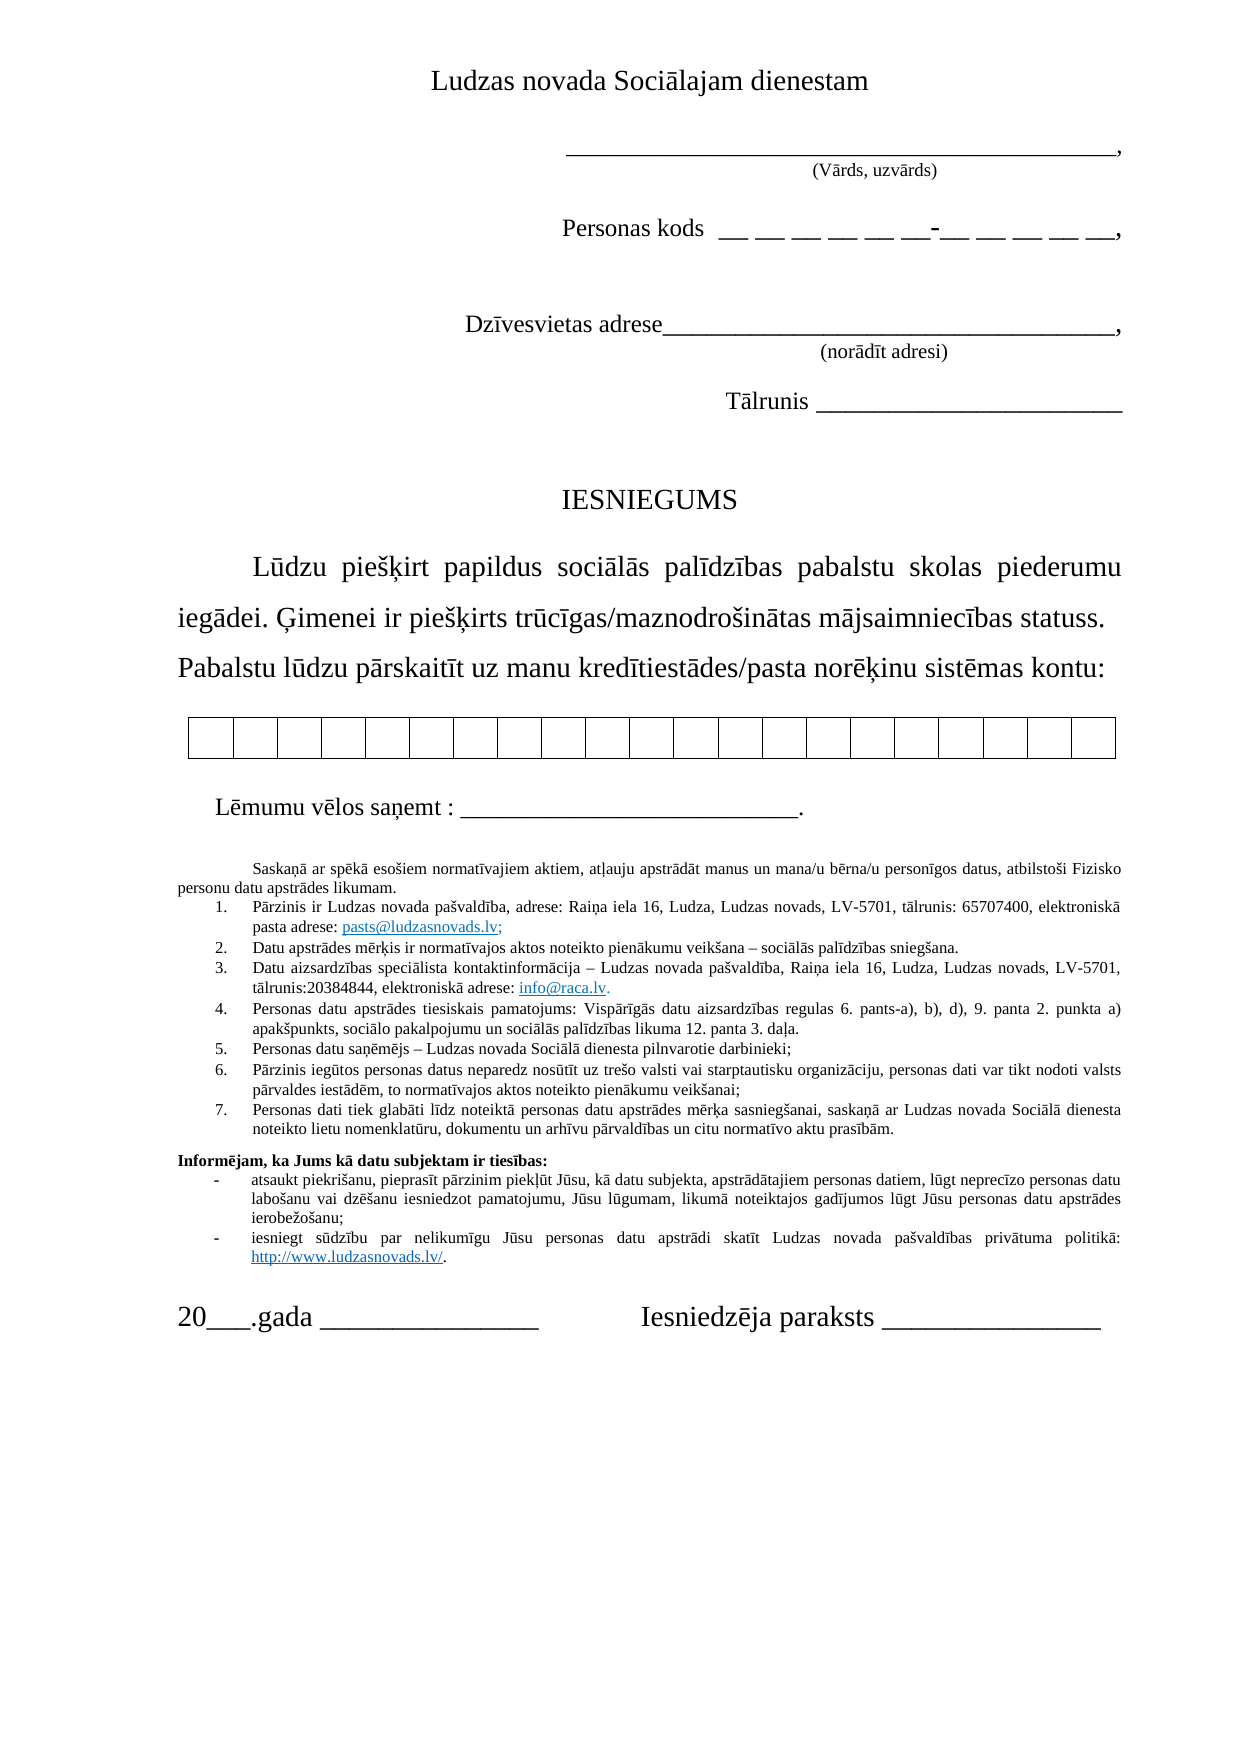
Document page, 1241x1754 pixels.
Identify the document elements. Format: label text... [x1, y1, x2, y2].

list Pārzinis iegūtos personas datus neparedz nosūtīt uz trešo valsti vai starptautisku organizāciju, personas dati var tikt nodoti valsts pārvaldes iestādēm, to normatīvajos aktos noteikto pienākumu veikšanai; [215, 1059, 1122, 1099]
table_header [719, 718, 762, 758]
table_header [410, 718, 453, 758]
table_header [895, 718, 938, 758]
table_header [674, 718, 718, 758]
table_header [586, 718, 629, 758]
table_header [984, 718, 1027, 758]
text (Vārds, uzvārds) [177, 159, 1122, 181]
table_header [234, 718, 277, 758]
table_header [366, 718, 409, 758]
text Saskaņā ar spēkā esošiem normatīvajiem aktiem, atļauju apstrādāt manus un mana/u bērna/u personīgos datus, atbilstoši Fizisko personu datu apstrādes likumam. [177, 858, 1122, 897]
text Ludzas novada Sociālajam dienestam [177, 63, 1122, 97]
list Pārzinis ir Ludzas novada pašvaldība, adrese: Raiņa iela 16, Ludza, Ludzas novads, LV-5701, tālrunis: 65707400, elektroniskā pasta adrese: pasts@ludzasnovads.lv; [215, 897, 1122, 936]
list Datu apstrādes mērķis ir normatīvajos aktos noteikto pienākumu veikšana – sociālās palīdzības sniegšana. [215, 937, 1122, 957]
text Tālrunis _____________________ [177, 382, 1122, 415]
text (norādīt adresi) [177, 339, 1122, 363]
table_header [763, 718, 806, 758]
text IESNIEGUMS [177, 482, 1122, 516]
table_header [189, 718, 233, 758]
table_header [939, 718, 983, 758]
text 20___.gada _______________ Iesniedzēja paraksts _______________ [177, 1299, 1122, 1333]
text Lēmumu vēlos saņemt : ___________________________. [215, 792, 1122, 821]
text Pabalstu lūdzu pārskaitīt uz manu kredītiestādes/pasta norēķinu sistēmas kontu: [177, 650, 1122, 684]
table_header [322, 718, 365, 758]
table_header [1072, 718, 1115, 758]
text ____________________________________________, [177, 130, 1122, 159]
list atsaukt piekrišanu, pieprasīt pārzinim piekļūt Jūsu, kā datu subjekta, apstrādātajiem personas datiem, lūgt neprecīzo personas datu labošanu vai dzēšanu iesniedzot pamatojumu, Jūsu lūgumam, likumā noteiktajos gadījumos lūgt Jūsu personas datu apstrādes ierobežošanu; [213, 1170, 1122, 1227]
table_header [807, 718, 850, 758]
text Informējam, ka Jums kā datu subjektam ir tiesības: [177, 1151, 1122, 1170]
list Datu aizsardzības speciālista kontaktinformācija – Ludzas novada pašvaldība, Raiņa iela 16, Ludza, Ludzas novads, LV-5701, tālrunis:20384844, elektroniskā adrese: info@raca.lv. [215, 958, 1122, 997]
table_header [542, 718, 585, 758]
text Personas kods __ __ __ __ __ __-__ __ __ __ __, [177, 209, 1122, 243]
table_header [630, 718, 673, 758]
text Dzīvesvietas adrese_______________________________, [177, 305, 1122, 339]
table_header [1028, 718, 1071, 758]
list Personas datu apstrādes tiesiskais pamatojums: Vispārīgās datu aizsardzības regulas 6. pants-a), b), d), 9. panta 2. punkta a) apakšpunkts, sociālo pakalpojumu un sociālās palīdzības likuma 12. panta 3. daļa. [215, 998, 1122, 1038]
list Personas dati tiek glabāti līdz noteiktā personas datu apstrādes mērķa sasniegšanai, saskaņā ar Ludzas novada Sociālā dienesta noteikto lietu nomenklatūru, dokumentu un arhīvu pārvaldības un citu normatīvo aktu prasībām. [215, 1100, 1122, 1138]
table_header [851, 718, 894, 758]
table_header [498, 718, 541, 758]
table_header [278, 718, 321, 758]
list iesniegt sūdzību par nelikumīgu Jūsu personas datu apstrādi skatīt Ludzas novada pašvaldības privātuma politikā: http://www.ludzasnovads.lv/. [213, 1227, 1122, 1266]
text Lūdzu piešķirt papildus sociālās palīdzības pabalstu skolas piederumu iegādei. Ģimenei ir piešķirts trūcīgas/maznodrošinātas mājsaimniecības statuss. [177, 549, 1122, 633]
table_header [454, 718, 497, 758]
list Personas datu saņēmējs – Ludzas novada Sociālā dienesta pilnvarotie darbinieki; [215, 1039, 1122, 1058]
